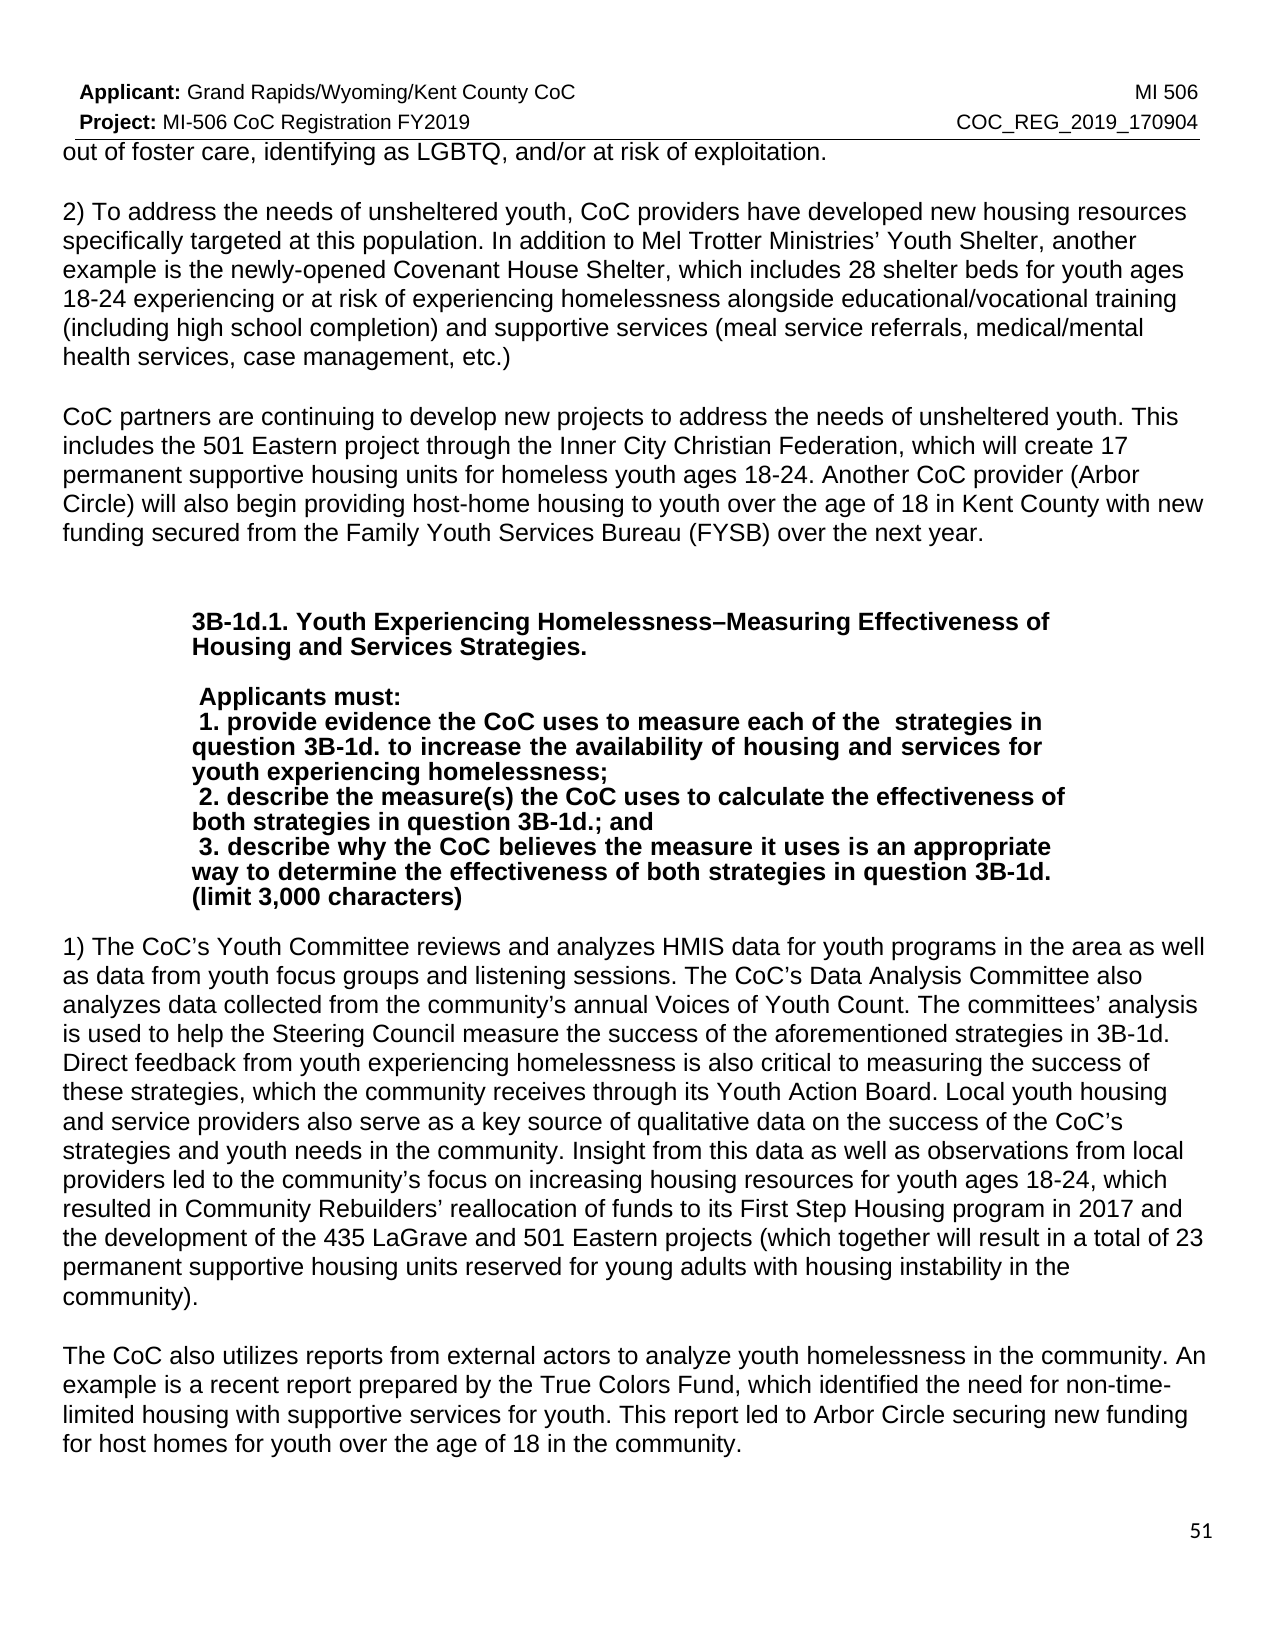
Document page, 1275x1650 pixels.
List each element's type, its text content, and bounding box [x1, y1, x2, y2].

text 3B-1d.1. Youth Experiencing Homelessness–Measuring Effectiveness of [192, 607, 1057, 635]
text 1) The CoC’s Youth Committee reviews and analyzes HMIS data for youth programs in the area as well as data from youth focus groups and listening sessions. The CoC’s Data Analysis Committee also analyzes data collected from the community’s annual Voices of Youth Count. The committees’ analysis is used to help the Steering Council measure the success of the aforementioned strategies in 3B-1d. Direct feedback from youth experiencing homelessness is also critical to measuring the success of these strategies, which the community receives through its Youth Action Board. Local youth housing and service providers also serve as a key source of qualitative data on the success of the CoC’s strategies and youth needs in the community. Insight from this data as well as observations from local providers led to the community’s focus on increasing housing resources for youth ages 18-24, which resulted in Community Rebuilders’ reallocation of funds to its First Step Housing program in 2017 and the development of the 435 LaGrave and 501 Eastern projects (which together will result in a total of 23 permanent supportive housing units reserved for young adults with housing instability in the community). [62, 932, 1212, 1311]
text Housing and Services Strategies. [192, 635, 593, 660]
text The CoC also utilizes reports from external actors to analyze youth homelessness in the community. An example is a recent report prepared by the True Colors Fund, which identified the need for non-time-limited housing with supportive services for youth. This report led to Arbor Circle securing new funding for host homes for youth over the age of 18 in the community. [62, 1341, 1212, 1458]
text 2. describe the measure(s) the CoC uses to calculate the effectiveness of both strategies in question 3B-1d.; and [192, 785, 1072, 835]
text 2) To address the needs of unsheltered youth, CoC providers have developed new housing resources specifically targeted at this population. In addition to Mel Trotter Ministries’ Youth Shelter, another example is the newly-opened Covenant House Shelter, which includes 28 shelter beds for youth ages 18-24 experiencing or at risk of experiencing homelessness alongside educational/vocational training (including high school completion) and supportive services (meal service referrals, medical/mental health services, case management, etc.) [62, 197, 1212, 372]
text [62, 137, 1212, 167]
text 1. provide evidence the CoC uses to measure each of the strategies in question 3B-1d. to increase the availability of housing and services for youth experiencing homelessness; [192, 710, 1044, 785]
text Applicants must: [199, 682, 1214, 710]
text CoC partners are continuing to develop new projects to address the needs of unsheltered youth. This includes the 501 Eastern project through the Inner City Christian Federation, which will create 17 permanent supportive housing units for homeless youth ages 18-24. Another CoC provider (Arbor Circle) will also begin providing host-home housing to youth over the age of 18 in Kent County with new funding secured from the Family Youth Services Bureau (FYSB) over the next year. [62, 402, 1212, 547]
text 3. describe why the CoC believes the measure it uses is an appropriate way to determine the effectiveness of both strategies in question 3B-1d. (limit 3,000 characters) [192, 835, 1052, 910]
